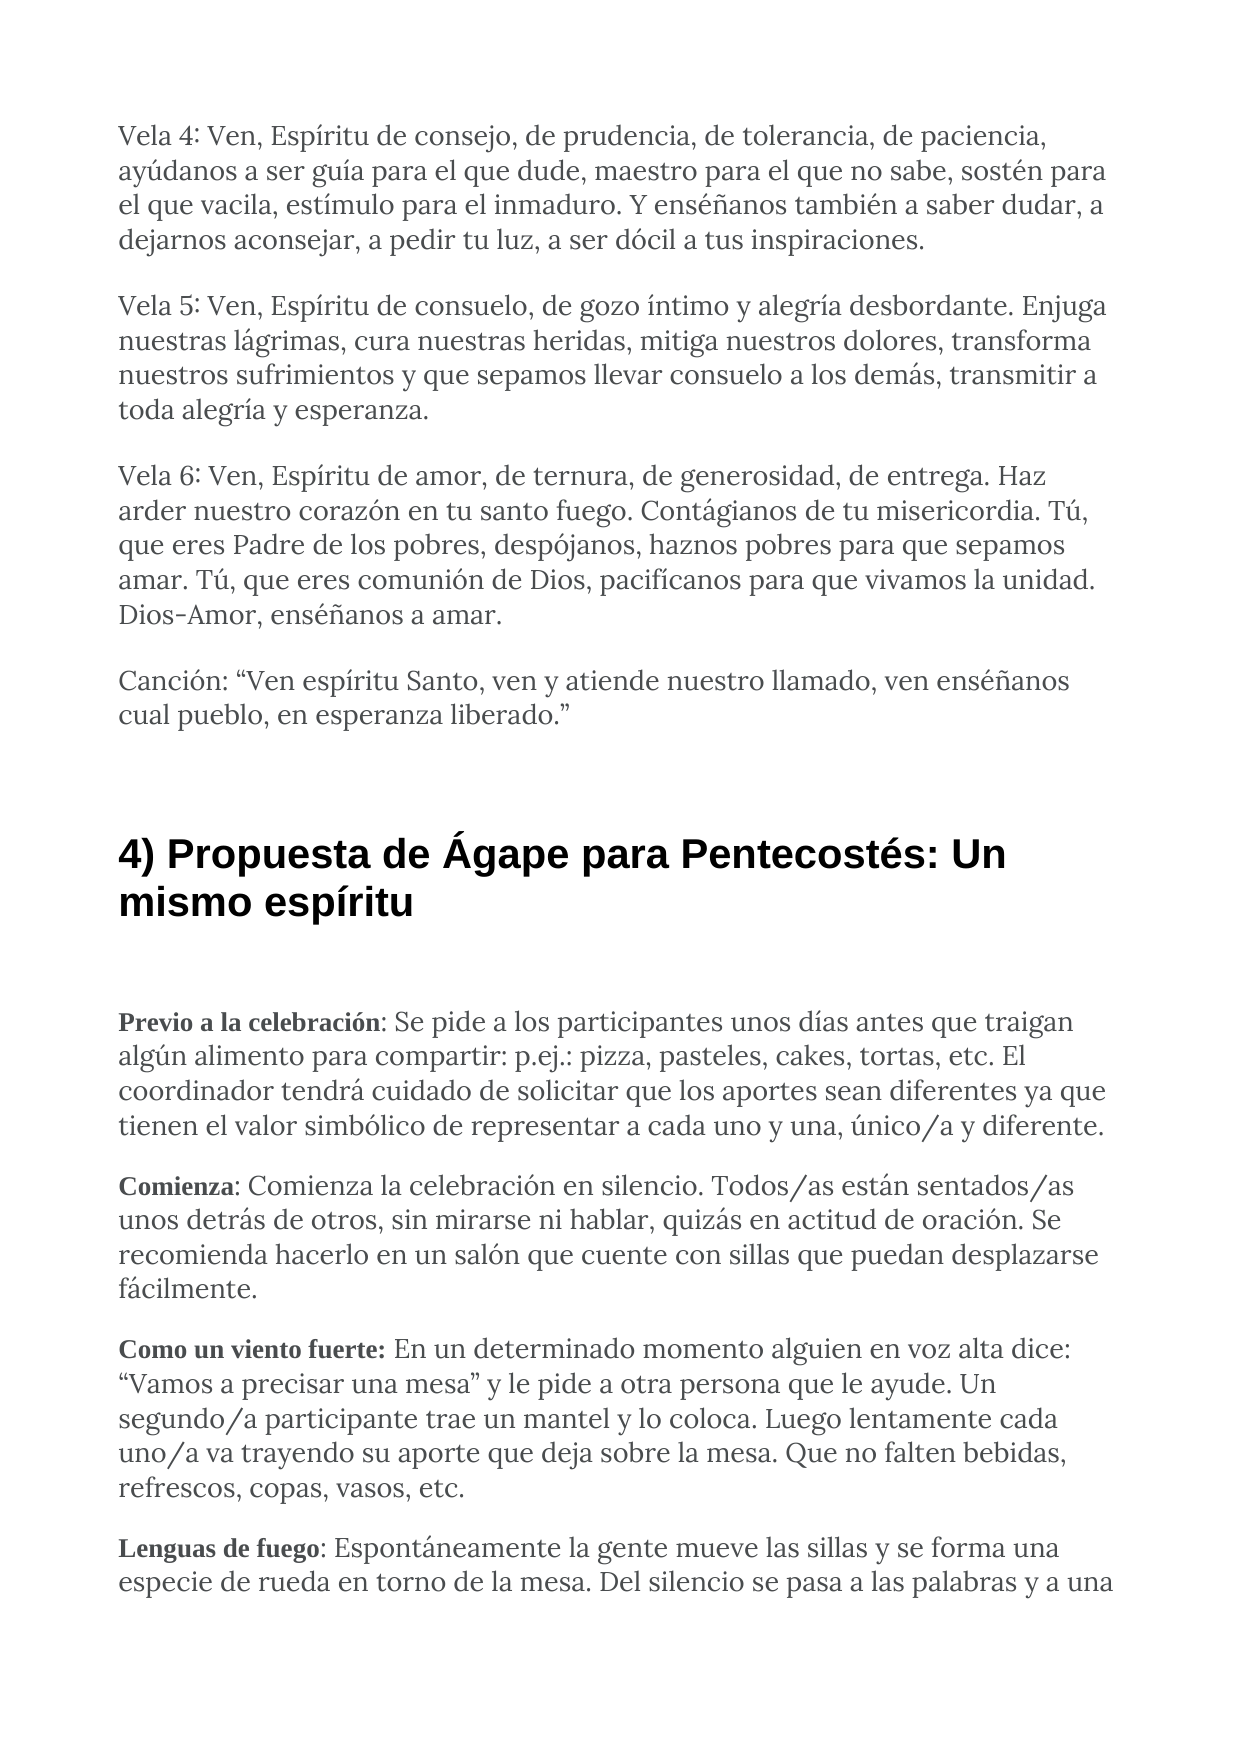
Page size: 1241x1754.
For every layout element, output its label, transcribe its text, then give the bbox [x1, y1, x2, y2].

text Previo a la celebración: Se pide a los participantes unos días antes que traigan algún alimento para compartir: p.ej.: pizza, pasteles, cakes, tortas, etc. El coordinador tendrá cuidado de solicitar que los aportes sean diferentes ya que tienen el valor simbólico de representar a cada uno y una, único/a y diferente. [118, 1004, 1122, 1143]
text Vela 6: Ven, Espíritu de amor, de ternura, de generosidad, de entrega. Haz arder nuestro corazón en tu santo fuego. Contágianos de tu misericordia. Tú, que eres Padre de los pobres, despójanos, haznos pobres para que sepamos amar. Tú, que eres comunión de Dios, pacifícanos para que vivamos la unidad. Dios-Amor, enséñanos a amar. [118, 458, 1122, 631]
text Vela 4: Ven, Espíritu de consejo, de prudencia, de tolerancia, de paciencia, ayúdanos a ser guía para el que dude, maestro para el que no sabe, sostén para el que vacila, estímulo para el inmaduro. Y enséñanos también a saber dudar, a dejarnos aconsejar, a pedir tu luz, a ser dócil a tus inspiraciones. [118, 118, 1122, 257]
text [118, 1530, 1122, 1599]
text Comienza: Comienza la celebración en silencio. Todos/as están sentados/as unos detrás de otros, sin mirarse ni hablar, quizás en actitud de oración. Se recomienda hacerlo en un salón que cuente con sillas que puedan desplazarse fácilmente. [118, 1168, 1122, 1306]
subtitle 4) Propuesta de Ágape para Pentecostés: Un mismo espíritu [118, 829, 1122, 925]
text Canción: “Ven espíritu Santo, ven y atiende nuestro llamado, ven enséñanos cual pueblo, en esperanza liberado.” [118, 663, 1122, 732]
text Como un viento fuerte: En un determinado momento alguien en voz alta dice: “Vamos a precisar una mesa” y le pide a otra persona que le ayude. Un segundo/a participante trae un mantel y lo coloca. Luego lentamente cada uno/a va trayendo su aporte que deja sobre la mesa. Que no falten bebidas, refrescos, copas, vasos, etc. [118, 1331, 1122, 1505]
text Vela 5: Ven, Espíritu de consuelo, de gozo íntimo y alegría desbordante. Enjuga nuestras lágrimas, cura nuestras heridas, mitiga nuestros dolores, transforma nuestros sufrimientos y que sepamos llevar consuelo a los demás, transmitir a toda alegría y esperanza. [118, 288, 1122, 427]
